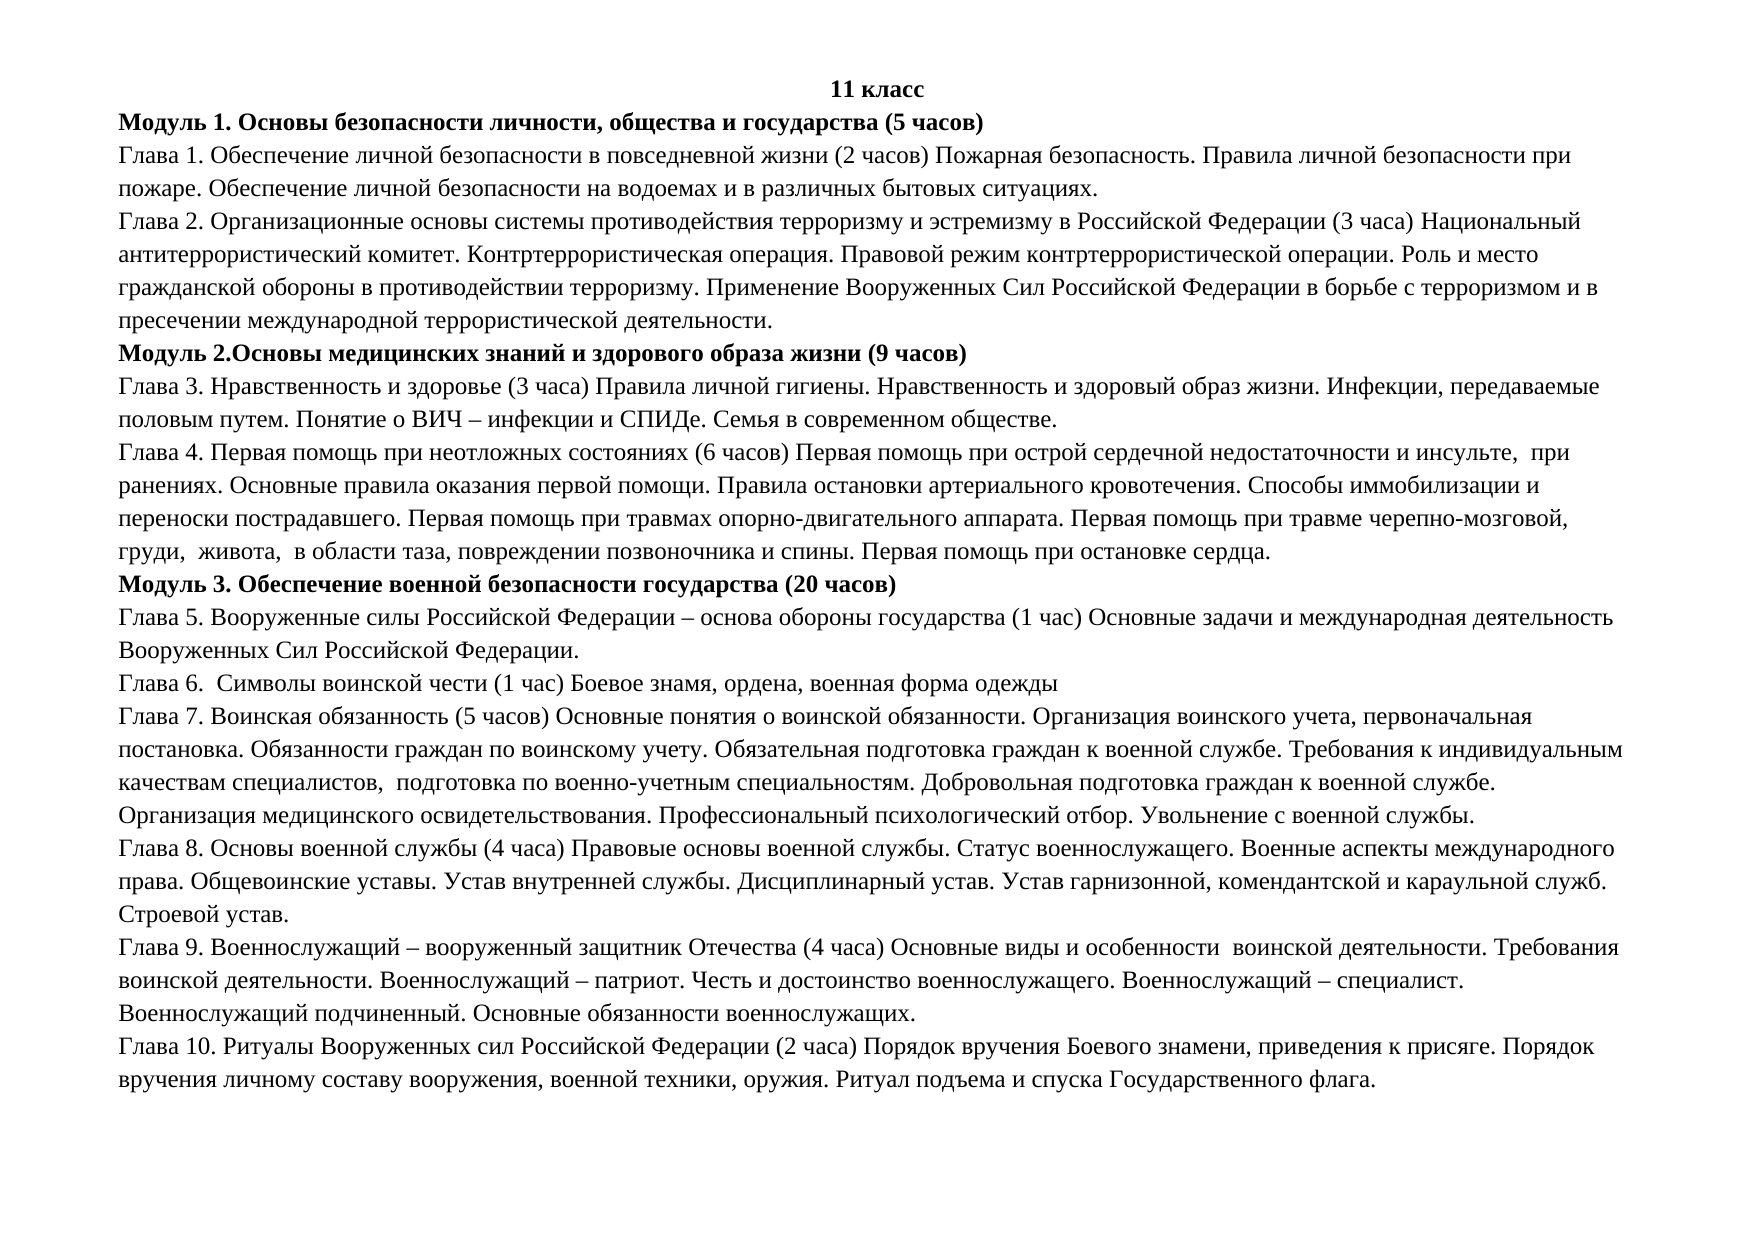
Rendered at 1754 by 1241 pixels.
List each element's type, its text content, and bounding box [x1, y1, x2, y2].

text Глава 10. Ритуалы Вооруженных сил Российской Федерации (2 часа) Порядок вручения Боевого знамени, приведения к присяге. Порядок вручения личному составу вооружения, военной техники, оружия. Ритуал подъема и спуска Государственного флага. [118, 1031, 1636, 1093]
text Глава 8. Основы военной службы (4 часа) Правовые основы военной службы. Статус военнослужащего. Военные аспекты международного права. Общевоинские уставы. Устав внутренней службы. Дисциплинарный устав. Устав гарнизонной, комендантской и караульной служб. Строевой устав. [118, 833, 1636, 928]
text Глава 2. Организационные основы системы противодействия терроризму и эстремизму в Российской Федерации (3 часа) Национальный антитеррористический комитет. Контртеррористическая операция. Правовой режим контртеррористической операции. Роль и место гражданской обороны в противодействии терроризму. Применение Вооруженных Сил Российской Федерации в борьбе с терроризмом и в пресечении международной террористической деятельности. [118, 206, 1636, 334]
text Глава 1. Обеспечение личной безопасности в повседневной жизни (2 часов) Пожарная безопасность. Правила личной безопасности при пожаре. Обеспечение личной безопасности на водоемах и в различных бытовых ситуациях. [118, 140, 1636, 202]
text Глава 3. Нравственность и здоровье (3 часа) Правила личной гигиены. Нравственность и здоровый образ жизни. Инфекции, передаваемые половым путем. Понятие о ВИЧ – инфекции и СПИДе. Семья в современном обществе. [118, 371, 1636, 433]
text Модуль 3. Обеспечение военной безопасности государства (20 часов) [118, 569, 1636, 598]
text Модуль 1. Основы безопасности личности, общества и государства (5 часов) [118, 107, 1636, 136]
text Глава 6. Символы воинской чести (1 час) Боевое знамя, ордена, военная форма одежды [118, 668, 1636, 697]
text Глава 7. Воинская обязанность (5 часов) Основные понятия о воинской обязанности. Организация воинского учета, первоначальная постановка. Обязанности граждан по воинскому учету. Обязательная подготовка граждан к военной службе. Требования к индивидуальным качествам специалистов, подготовка по военно-учетным специальностям. Добровольная подготовка граждан к военной службе. Организация медицинского освидетельствования. Профессиональный психологический отбор. Увольнение с военной службы. [118, 701, 1636, 829]
text Глава 4. Первая помощь при неотложных состояниях (6 часов) Первая помощь при острой сердечной недостаточности и инсульте, при ранениях. Основные правила оказания первой помощи. Правила остановки артериального кровотечения. Способы иммобилизации и переноски пострадавшего. Первая помощь при травмах опорно-двигательного аппарата. Первая помощь при травме черепно-мозговой, груди, живота, в области таза, повреждении позвоночника и спины. Первая помощь при остановке сердца. [118, 437, 1636, 565]
text Модуль 2.Основы медицинских знаний и здорового образа жизни (9 часов) [118, 338, 1636, 367]
text Глава 9. Военнослужащий – вооруженный защитник Отечества (4 часа) Основные виды и особенности воинской деятельности. Требования воинской деятельности. Военнослужащий – патриот. Честь и достоинство военнослужащего. Военнослужащий – специалист. Военнослужащий подчиненный. Основные обязанности военнослужащих. [118, 932, 1636, 1027]
text Глава 5. Вооруженные силы Российской Федерации – основа обороны государства (1 час) Основные задачи и международная деятельность Вооруженных Сил Российской Федерации. [118, 602, 1636, 664]
text 11 класс [118, 74, 1636, 103]
